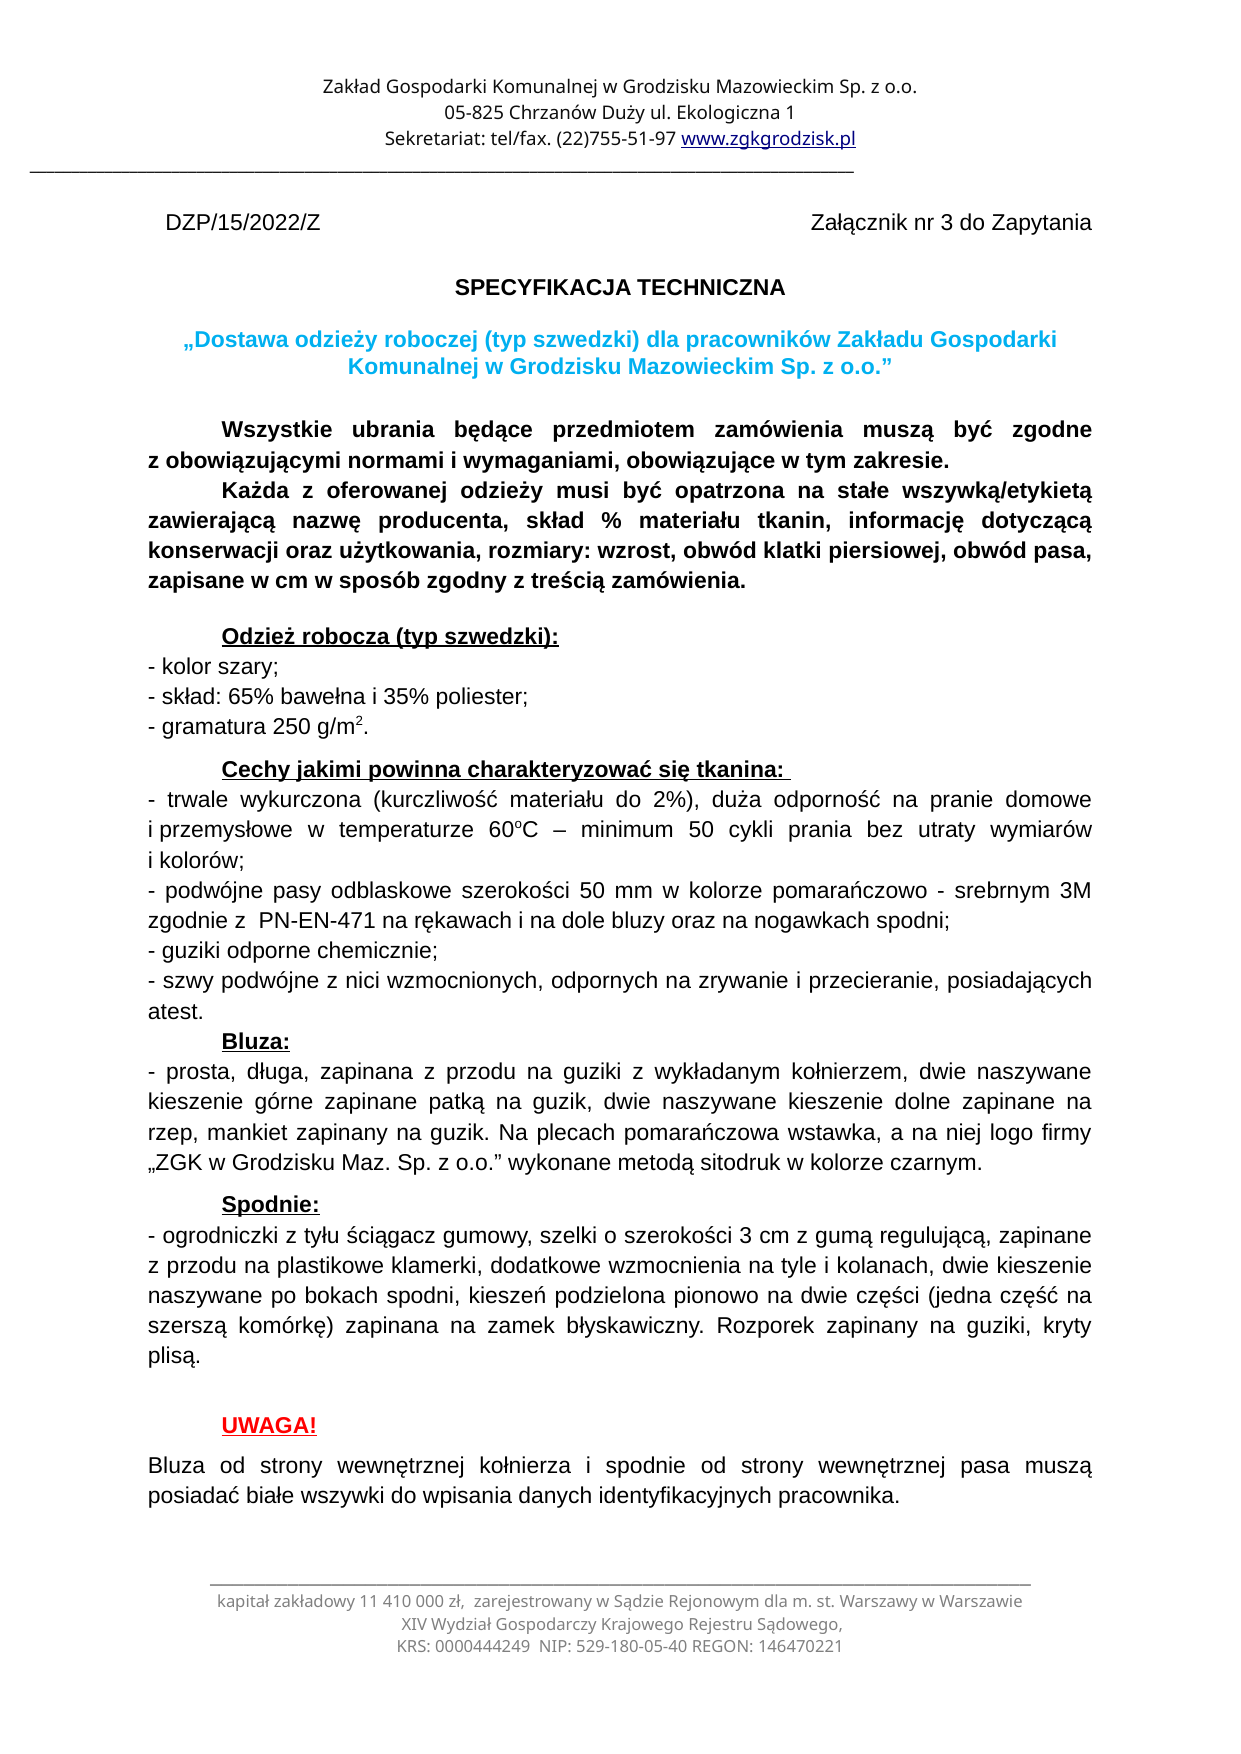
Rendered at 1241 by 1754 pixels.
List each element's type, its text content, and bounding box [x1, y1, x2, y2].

text Cechy jakimi powinna charakteryzować się tkanina: [148, 756, 1093, 782]
text Każda z oferowanej odzieży musi być opatrzona na stałe wszywką/etykietą zawierającą nazwę producenta, skład % materiału tkanin, informację dotyczącą konserwacji oraz użytkowania, rozmiary: wzrost, obwód klatki piersiowej, obwód pasa, zapisane w cm w sposób zgodny z treścią zamówienia. [148, 477, 1093, 594]
text Bluza od strony wewnętrznej kołnierza i spodnie od strony wewnętrznej pasa muszą posiadać białe wszywki do wpisania danych identyfikacyjnych pracownika. [148, 1452, 1093, 1508]
text SPECYFIKACJA TECHNICZNA [148, 274, 1093, 301]
text - ogrodniczki z tyłu ściągacz gumowy, szelki o szerokości 3 cm z gumą regulującą, zapinane z przodu na plastikowe klamerki, dodatkowe wzmocnienia na tyle i kolanach, dwie kieszenie naszywane po bokach spodni, kieszeń podzielona pionowo na dwie części (jedna część na szerszą komórkę) zapinana na zamek błyskawiczny. Rozporek zapinany na guziki, kryty plisą. [148, 1222, 1093, 1369]
text Odzież robocza (typ szwedzki): [148, 623, 1093, 649]
text - gramatura 250 g/m2. [148, 713, 1093, 740]
text Wszystkie ubrania będące przedmiotem zamówienia muszą być zgodne z obowiązującymi normami i wymaganiami, obowiązujące w tym zakresie. [148, 416, 1093, 473]
text DZP/15/2022/Z Załącznik nr 3 do Zapytania [148, 208, 1093, 235]
text - kolor szary; [148, 653, 1093, 679]
text „Dostawa odzieży roboczej (typ szwedzki) dla pracowników Zakładu Gospodarki Komunalnej w Grodzisku Mazowieckim Sp. z o.o.” [148, 326, 1093, 379]
text - trwale wykurczona (kurczliwość materiału do 2%), duża odporność na pranie domowe i przemysłowe w temperaturze 60oC – minimum 50 cykli prania bez utraty wymiarów i kolorów; [148, 786, 1093, 873]
text - prosta, długa, zapinana z przodu na guziki z wykładanym kołnierzem, dwie naszywane kieszenie górne zapinane patką na guzik, dwie naszywane kieszenie dolne zapinane na rzep, mankiet zapinany na guzik. Na plecach pomarańczowa wstawka, a na niej logo firmy „ZGK w Grodzisku Maz. Sp. z o.o.” wykonane metodą sitodruk w kolorze czarnym. [148, 1058, 1093, 1175]
text Bluza: [148, 1028, 1093, 1054]
text - skład: 65% bawełna i 35% poliester; [148, 683, 1093, 709]
text - szwy podwójne z nici wzmocnionych, odpornych na zrywanie i przecieranie, posiadających atest. [148, 967, 1093, 1024]
text UWAGA! [148, 1412, 1093, 1438]
text - podwójne pasy odblaskowe szerokości 50 mm w kolorze pomarańczowo - srebrnym 3M zgodnie z PN-EN-471 na rękawach i na dole bluzy oraz na nogawkach spodni; [148, 877, 1093, 933]
text Spodnie: [148, 1191, 1093, 1218]
text - guziki odporne chemicznie; [148, 937, 1093, 964]
